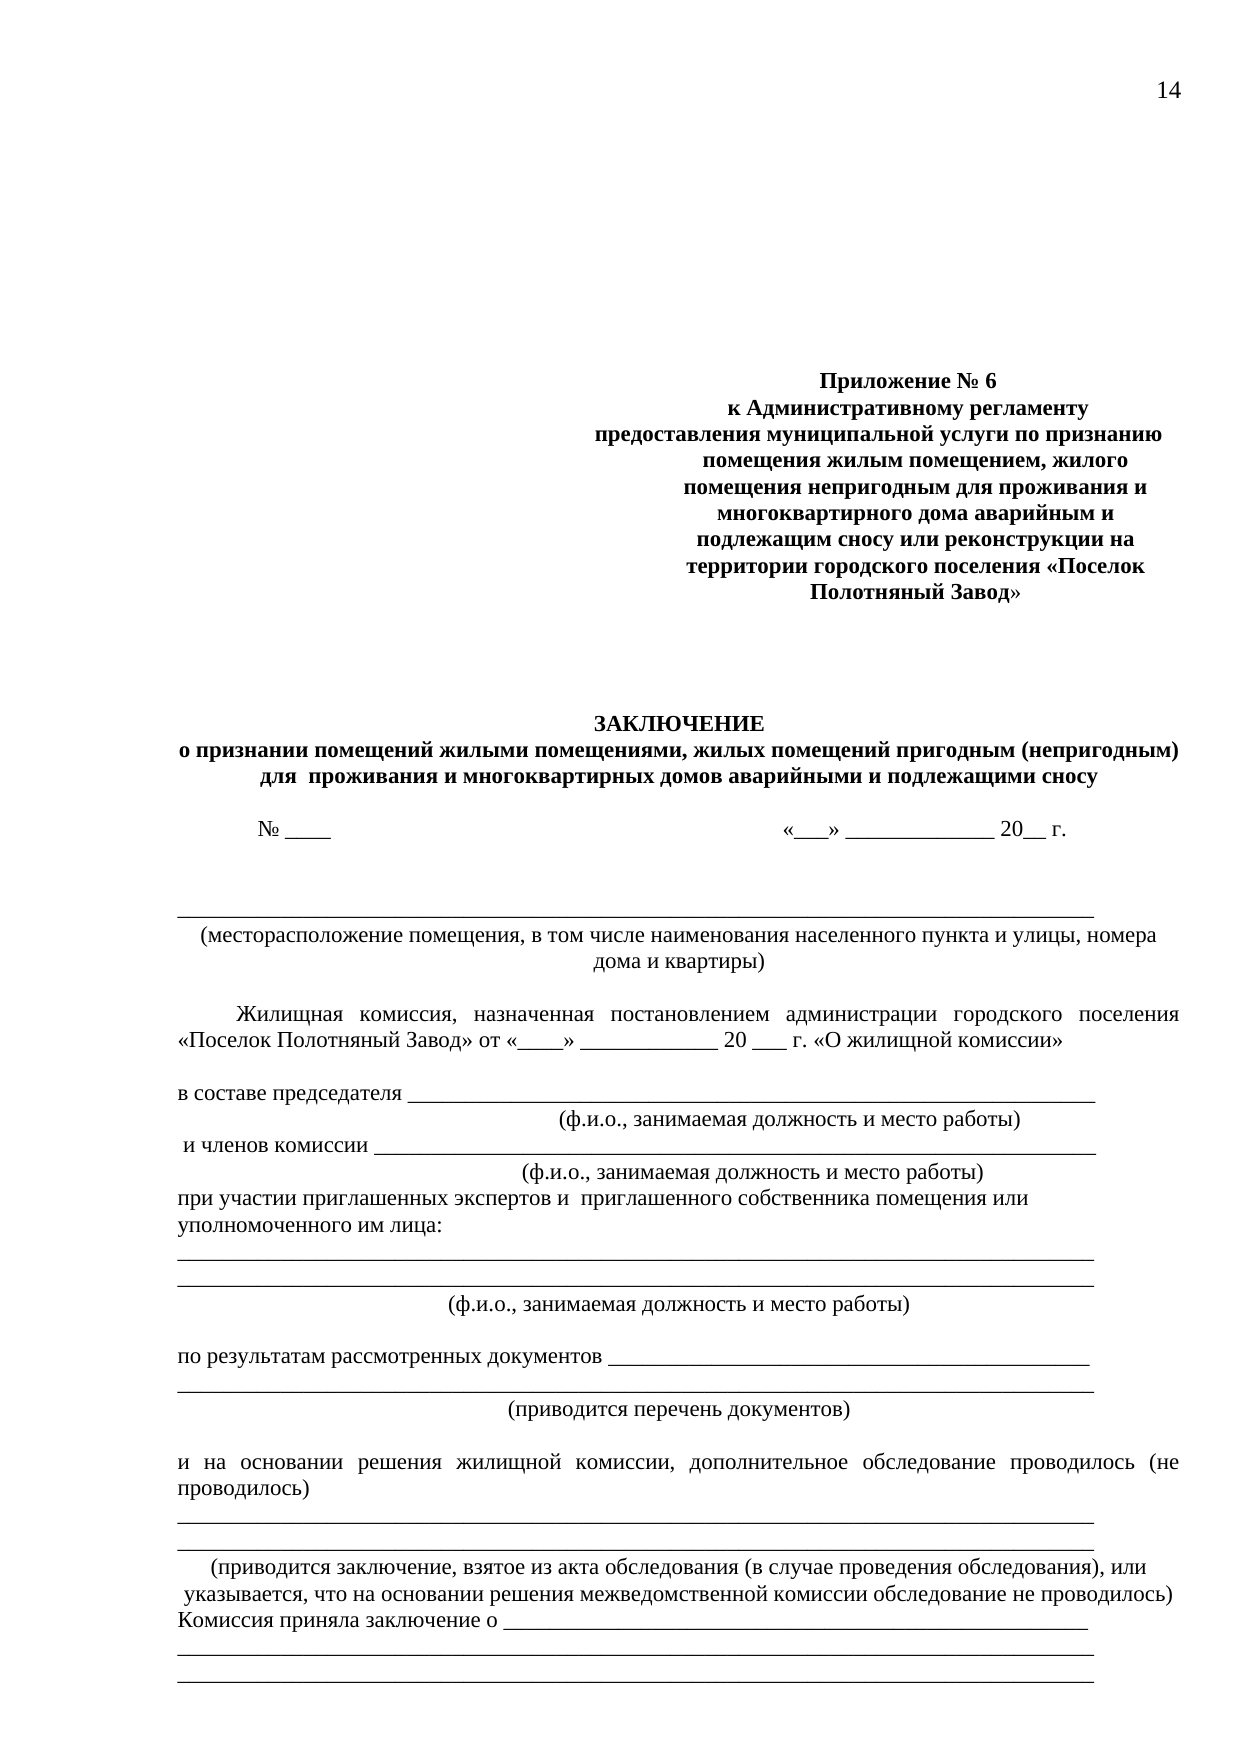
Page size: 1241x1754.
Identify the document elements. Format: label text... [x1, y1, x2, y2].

text Приложение № 6 [635, 367, 1181, 394]
text ________________________________________________________________________________ [177, 1659, 1181, 1685]
text в составе председателя ____________________________________________________________ [177, 1079, 1181, 1105]
text ________________________________________________________________________________ [177, 1369, 1181, 1395]
text и на основании решения жилищной комиссии, дополнительное обследование проводилось (не проводилось) [177, 1448, 1181, 1501]
text Комиссия приняла заключение о ___________________________________________________ [177, 1606, 1181, 1632]
text о признании помещений жилыми помещениями, жилых помещений пригодным (непригодным) для проживания и многоквартирных домов аварийными и подлежащими сносу [177, 736, 1181, 789]
text (приводится заключение, взятое из акта обследования (в случае проведения обследования), или указывается, что на основании решения межведомственной комиссии обследование не проводилось) [177, 1553, 1181, 1606]
text ________________________________________________________________________________ [177, 1263, 1181, 1290]
text ________________________________________________________________________________ [177, 894, 1181, 921]
text к Административному регламенту [635, 394, 1181, 420]
text ________________________________________________________________________________ [177, 1237, 1181, 1263]
text (месторасположение помещения, в том числе наименования населенного пункта и улицы, номера дома и квартиры) [177, 921, 1181, 973]
text № ____ «___» _____________ 20__ г. [177, 815, 1181, 842]
text (ф.и.о., занимаемая должность и место работы) [177, 1105, 1181, 1132]
text (ф.и.о., занимаемая должность и место работы) [177, 1290, 1181, 1316]
text ________________________________________________________________________________ [177, 1501, 1181, 1527]
text (приводится перечень документов) [177, 1395, 1181, 1421]
text и членов комиссии _______________________________________________________________ [177, 1132, 1181, 1158]
text ________________________________________________________________________________ [177, 1632, 1181, 1659]
text при участии приглашенных экспертов и приглашенного собственника помещения или уполномоченного им лица: [177, 1184, 1181, 1237]
text предоставления муниципальной услуги по признанию помещения жилым помещением, жилого помещения непригодным для проживания и многоквартирного дома аварийным и подлежащим сносу или реконструкции на территории городского поселения «Поселок Полотняный Завод» [576, 420, 1181, 604]
text (ф.и.о., занимаемая должность и место работы) [177, 1158, 1181, 1184]
text ________________________________________________________________________________ [177, 1527, 1181, 1553]
text ЗАКЛЮЧЕНИЕ [177, 710, 1181, 736]
text по результатам рассмотренных документов __________________________________________ [177, 1342, 1181, 1369]
text Жилищная комиссия, назначенная постановлением администрации городского поселения «Поселок Полотняный Завод» от «____» ____________ 20 ___ г. «О жилищной комиссии» [177, 1000, 1181, 1052]
